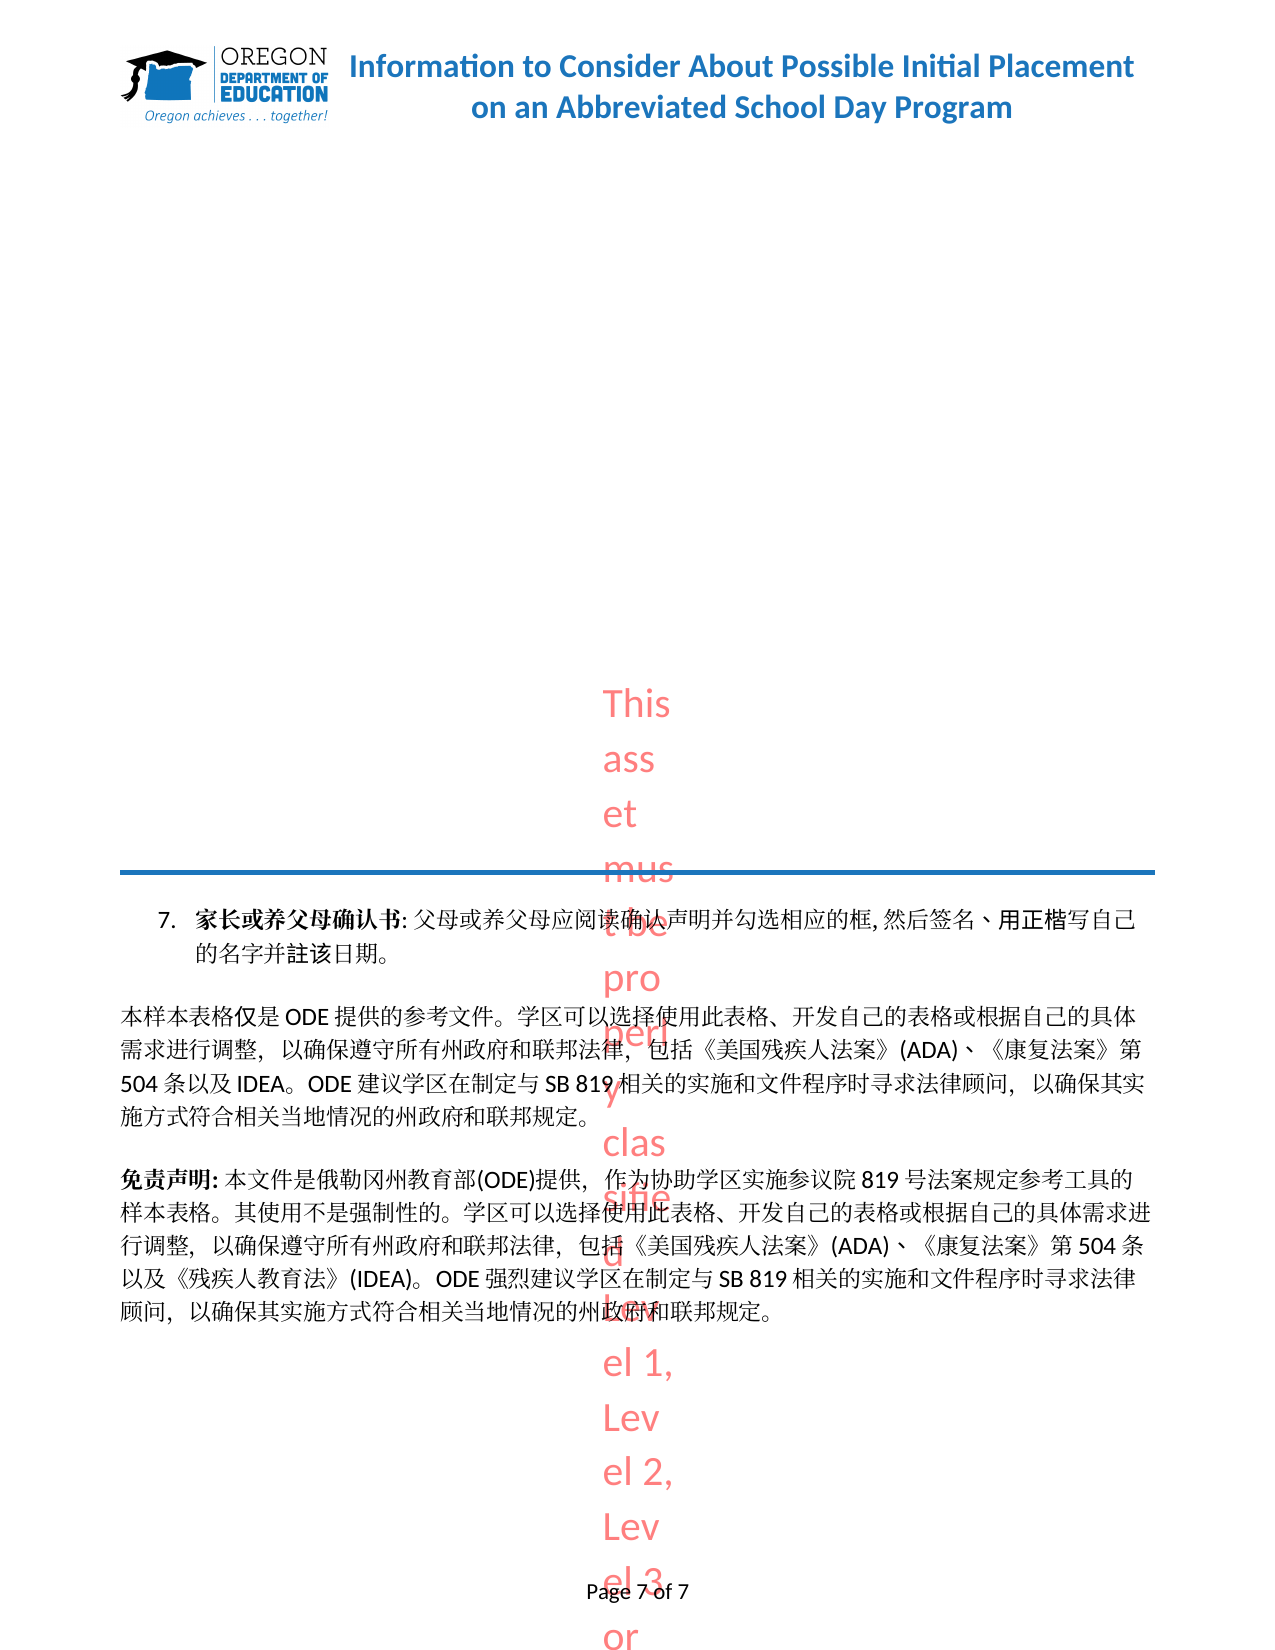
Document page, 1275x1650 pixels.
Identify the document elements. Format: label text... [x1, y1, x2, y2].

text 本样本表格仅是ODE提供的参考文件。学区可以选择使用此表格、开发自己的表格或根据自己的具体需求进行调整，以确保遵守所有州政府和联邦法律，包括《美国残疾人法案》(ADA)、《康复法案》第504条以及IDEA。ODE建议学区在制定与SB 819相关的实施和文件程序时寻求法律顾问，以确保其实施方式符合相关当地情况的州政府和联邦规定。 [120, 969, 1155, 1131]
text 免责声明: 本文件是俄勒冈州教育部(ODE)提供，作为协助学区实施参议院819号法案规定参考工具的样本表格。其使用不是强制性的。学区可以选择使用此表格、开发自己的表格或根据自己的具体需求进行调整，以确保遵守所有州政府和联邦法律，包括《美国残疾人法案》(ADA)、《康复法案》第504条以及《残疾人教育法》(IDEA)。ODE强烈建议学区在制定与SB 819相关的实施和文件程序时寻求法律顾问，以确保其实施方式符合相关当地情况的州政府和联邦规定。 [120, 1162, 1155, 1327]
picture [120, 45, 330, 128]
list 家长或养父母确认书: 父母或养父母应阅读确认声明并勾选相应的框, 然后签名、用正楷写自己的名字并註该日期。 [157, 903, 1155, 969]
